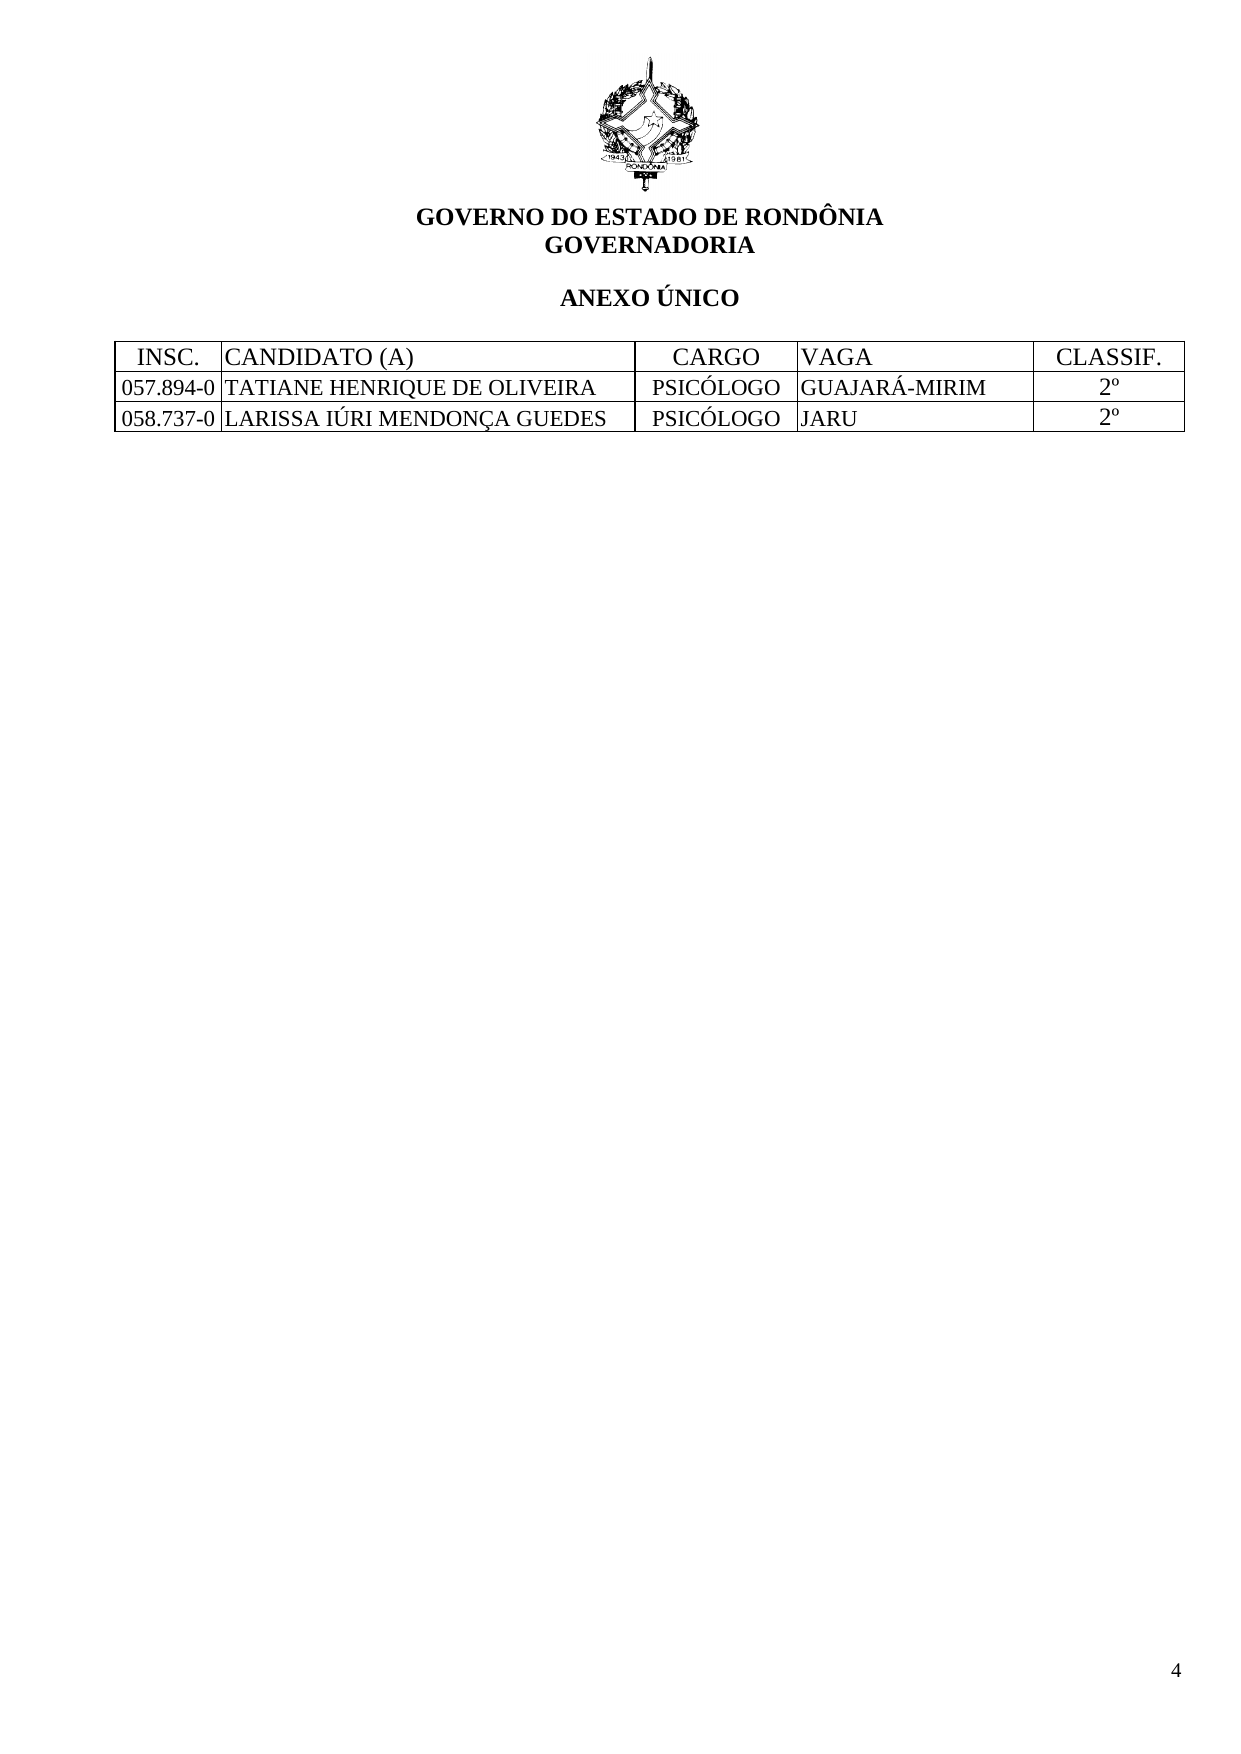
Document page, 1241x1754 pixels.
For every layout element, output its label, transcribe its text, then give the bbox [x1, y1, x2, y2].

table_cell 058.737-0 [116, 402, 221, 431]
table_cell LARISSA IÚRI MENDONÇA GUEDES [222, 402, 634, 431]
table_cell TATIANE HENRIQUE DE OLIVEIRA [222, 372, 634, 401]
table_header CLASSIF. [1034, 342, 1184, 371]
table_cell PSICÓLOGO [636, 402, 797, 431]
table_header INSC. [116, 342, 221, 371]
text ANEXO ÚNICO [118, 283, 1181, 312]
table_cell PSICÓLOGO [636, 372, 797, 401]
table_cell 2º [1034, 372, 1184, 401]
table_cell 057.894-0 [116, 372, 221, 401]
table_header VAGA [798, 342, 1033, 371]
table_header CANDIDATO (A) [222, 342, 634, 371]
table_cell GUAJARÁ-MIRIM [798, 372, 1033, 401]
table_cell JARU [798, 402, 1033, 431]
table_header CARGO [636, 342, 797, 371]
table_cell 2º [1034, 402, 1184, 431]
